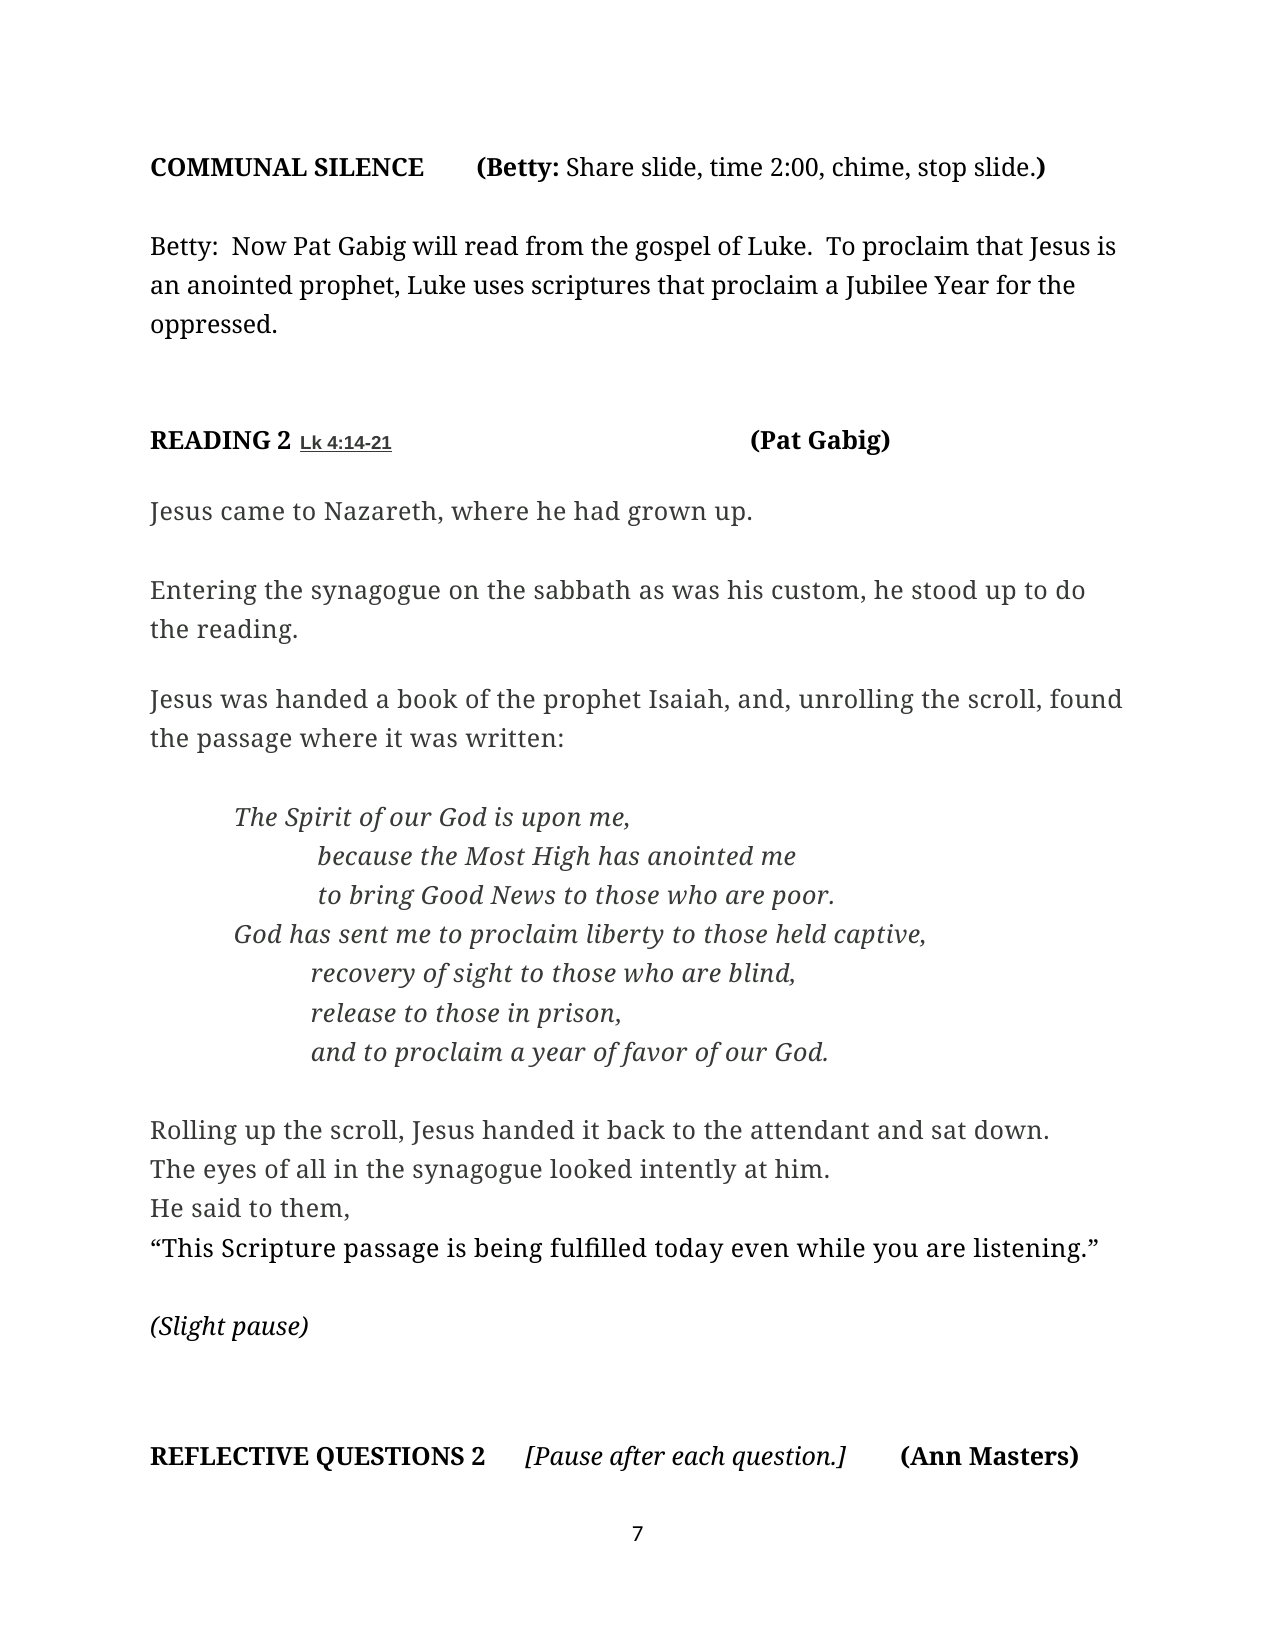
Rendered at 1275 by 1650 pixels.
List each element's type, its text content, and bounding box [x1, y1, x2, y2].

text READING 2 Lk 4:14-21 (Pat Gabig) [150, 422, 1125, 457]
text COMMUNAL SILENCE (Betty: Share slide, time 2:00, chime, stop slide.) [150, 150, 1125, 184]
text REFLECTIVE QUESTIONS 2 [Pause after each question.] (Ann Masters) [150, 1439, 1125, 1473]
text Jesus was handed a book of the prophet Isaiah, and, unrolling the scroll, found the passage where it was written: [150, 682, 1125, 755]
text Rolling up the scroll, Jesus handed it back to the attendant and sat down. The eyes of all in the synagogue looked intently at him. He said to them, “This Scripture passage is being fulfilled today even while you are listening.” [150, 1074, 1125, 1264]
text Betty: Now Pat Gabig will read from the gospel of Luke. To proclaim that Jesus is an anointed prophet, Luke uses scriptures that proclaim a Jubilee Year for the oppressed. [150, 228, 1125, 341]
text (Slight pause) [150, 1309, 1125, 1343]
text The Spirit of our God is upon me, because the Most High has anointed me to bring Good News to those who are poor. God has sent me to proclaim liberty to those held captive, recovery of sight to those who are blind, release to those in prison, and to proclaim a year of favor of our God. [150, 760, 1125, 1068]
text Entering the synagogue on the sabbath as was his custom, he stood up to do the reading. [150, 572, 1125, 678]
text Jesus came to Nazareth, where he had grown up. [150, 494, 1125, 528]
